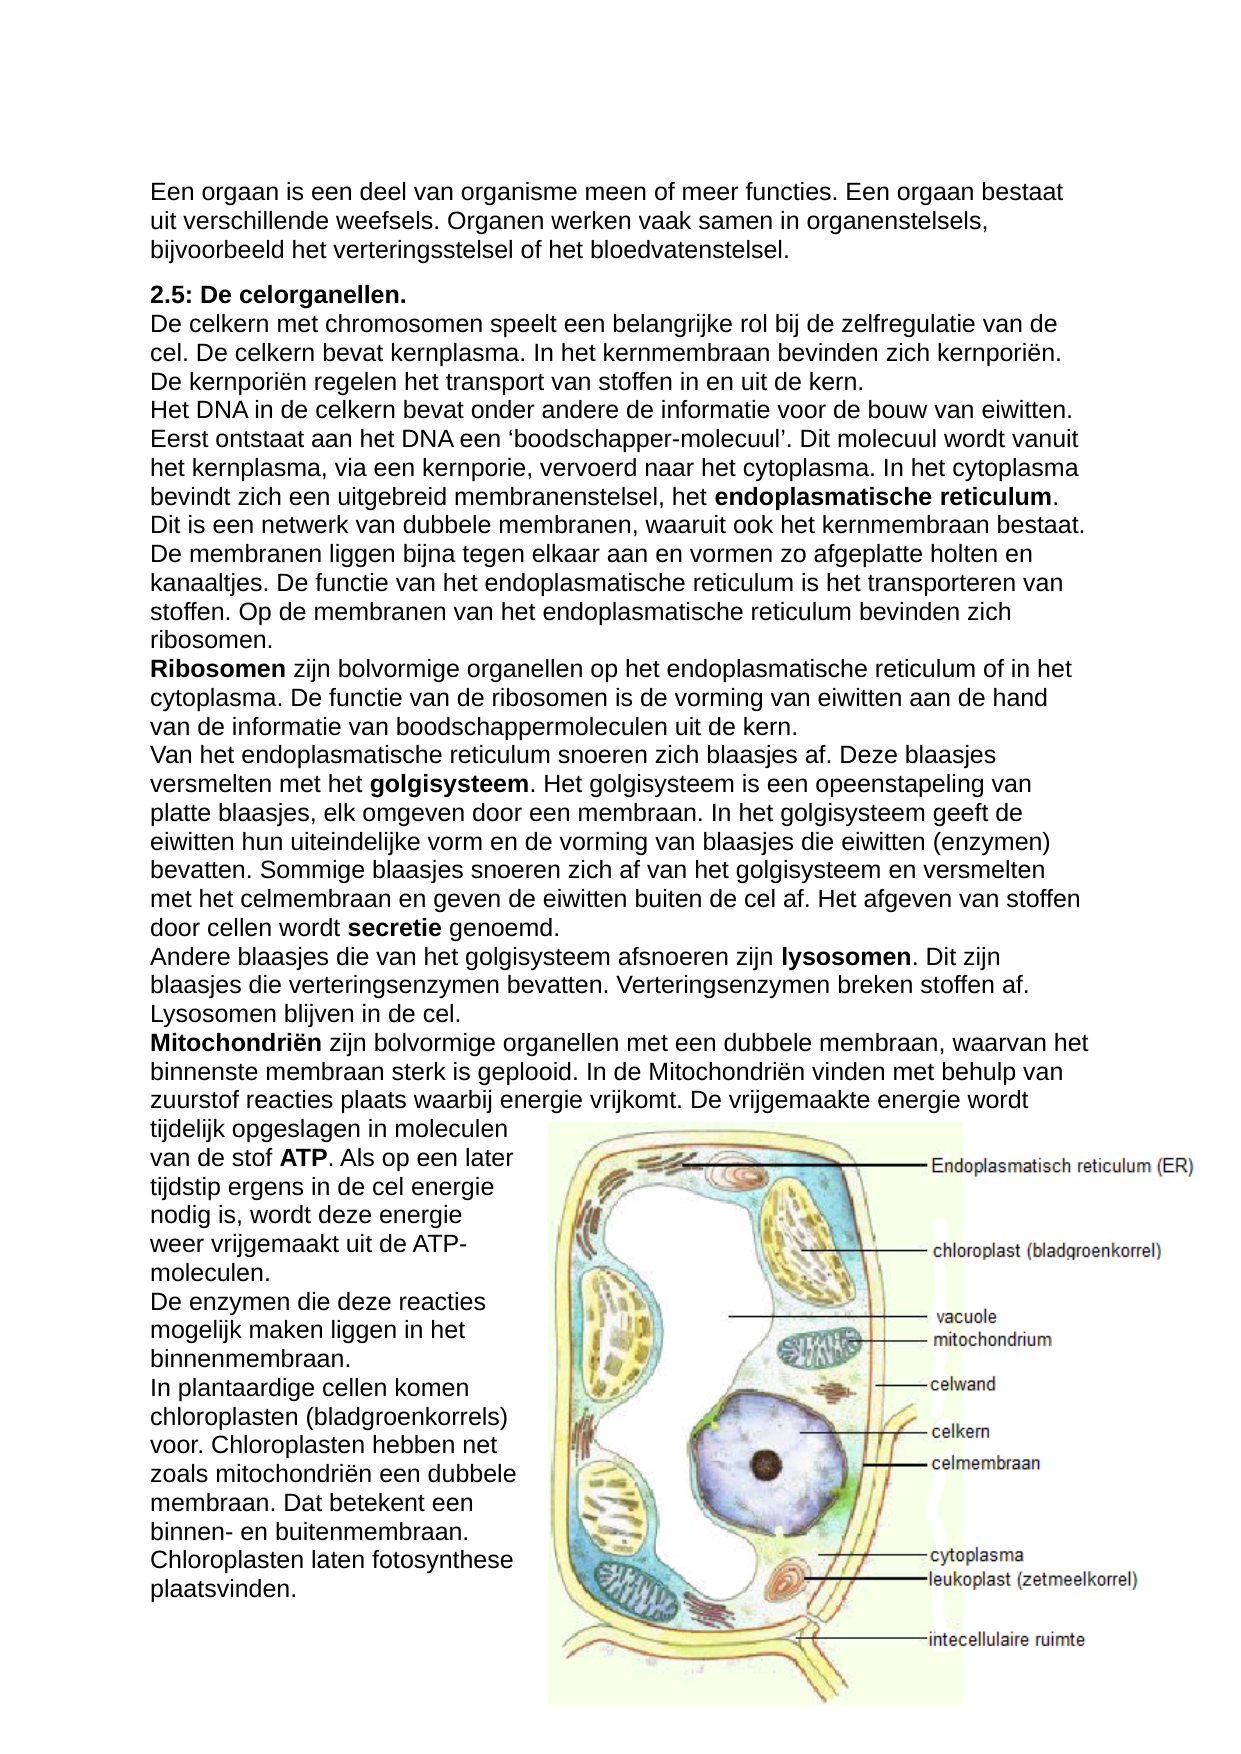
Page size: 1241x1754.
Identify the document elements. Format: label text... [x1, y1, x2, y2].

text Andere blaasjes die van het golgisysteem afsnoeren zijn lysosomen. Dit zijn blaasjes die verteringsenzymen bevatten. Verteringsenzymen breken stoffen af. Lysosomen blijven in de cel. [150, 941, 1090, 1028]
text De enzymen die deze reacties mogelijk maken liggen in het binnenmembraan. [150, 1286, 537, 1373]
text bevatten. Sommige blaasjes snoeren zich af van het golgisysteem en versmelten met het celmembraan en geven de eiwitten buiten de cel af. Het afgeven van stoffen door cellen wordt secretie genoemd. [150, 855, 1090, 941]
text Een orgaan is een deel van organisme meen of meer functies. Een orgaan bestaat uit verschillende weefsels. Organen werken vaak samen in organenstelsels, bijvoorbeeld het verteringsstelsel of het bloedvatenstelsel. [150, 177, 1090, 263]
picture [537, 1118, 1199, 1705]
text Ribosomen zijn bolvormige organellen op het endoplasmatische reticulum of in het cytoplasma. De functie van de ribosomen is de vorming van eiwitten aan de hand van de informatie van boodschappermoleculen uit de kern. [150, 654, 1090, 740]
text 2.5: De celorganellen. [150, 280, 1090, 309]
text Het DNA in de celkern bevat onder andere de informatie voor de bouw van eiwitten. Eerst ontstaat aan het DNA een ‘boodschapper-molecuul’. Dit molecuul wordt vanuit het kernplasma, via een kernporie, vervoerd naar het cytoplasma. In het cytoplasma bevindt zich een uitgebreid membranenstelsel, het endoplasmatische reticulum. Dit is een netwerk van dubbele membranen, waaruit ook het kernmembraan bestaat. De membranen liggen bijna tegen elkaar aan en vormen zo afgeplatte holten en kanaaltjes. De functie van het endoplasmatische reticulum is het transporteren van stoffen. Op de membranen van het endoplasmatische reticulum bevinden zich ribosomen. [150, 395, 1090, 654]
text De celkern met chromosomen speelt een belangrijke rol bij de zelfregulatie van de cel. De celkern bevat kernplasma. In het kernmembraan bevinden zich kernporiën. De kernporiën regelen het transport van stoffen in en uit de kern. [150, 309, 1090, 395]
text Mitochondriën zijn bolvormige organellen met een dubbele membraan, waarvan het binnenste membraan sterk is geplooid. In de Mitochondriën vinden met behulp van zuurstof reacties plaats waarbij energie vrijkomt. De vrijgemaakte energie wordt tijdelijk opgeslagen in moleculen van de stof ATP. Als op een later tijdstip ergens in de cel energie nodig is, wordt deze energie weer vrijgemaakt uit de ATP-moleculen. [150, 1028, 1090, 1286]
text Van het endoplasmatische reticulum snoeren zich blaasjes af. Deze blaasjes versmelten met het golgisysteem. Het golgisysteem is een opeenstapeling van platte blaasjes, elk omgeven door een membraan. In het golgisysteem geeft de eiwitten hun uiteindelijke vorm en de vorming van blaasjes die eiwitten (enzymen) [150, 740, 1090, 855]
